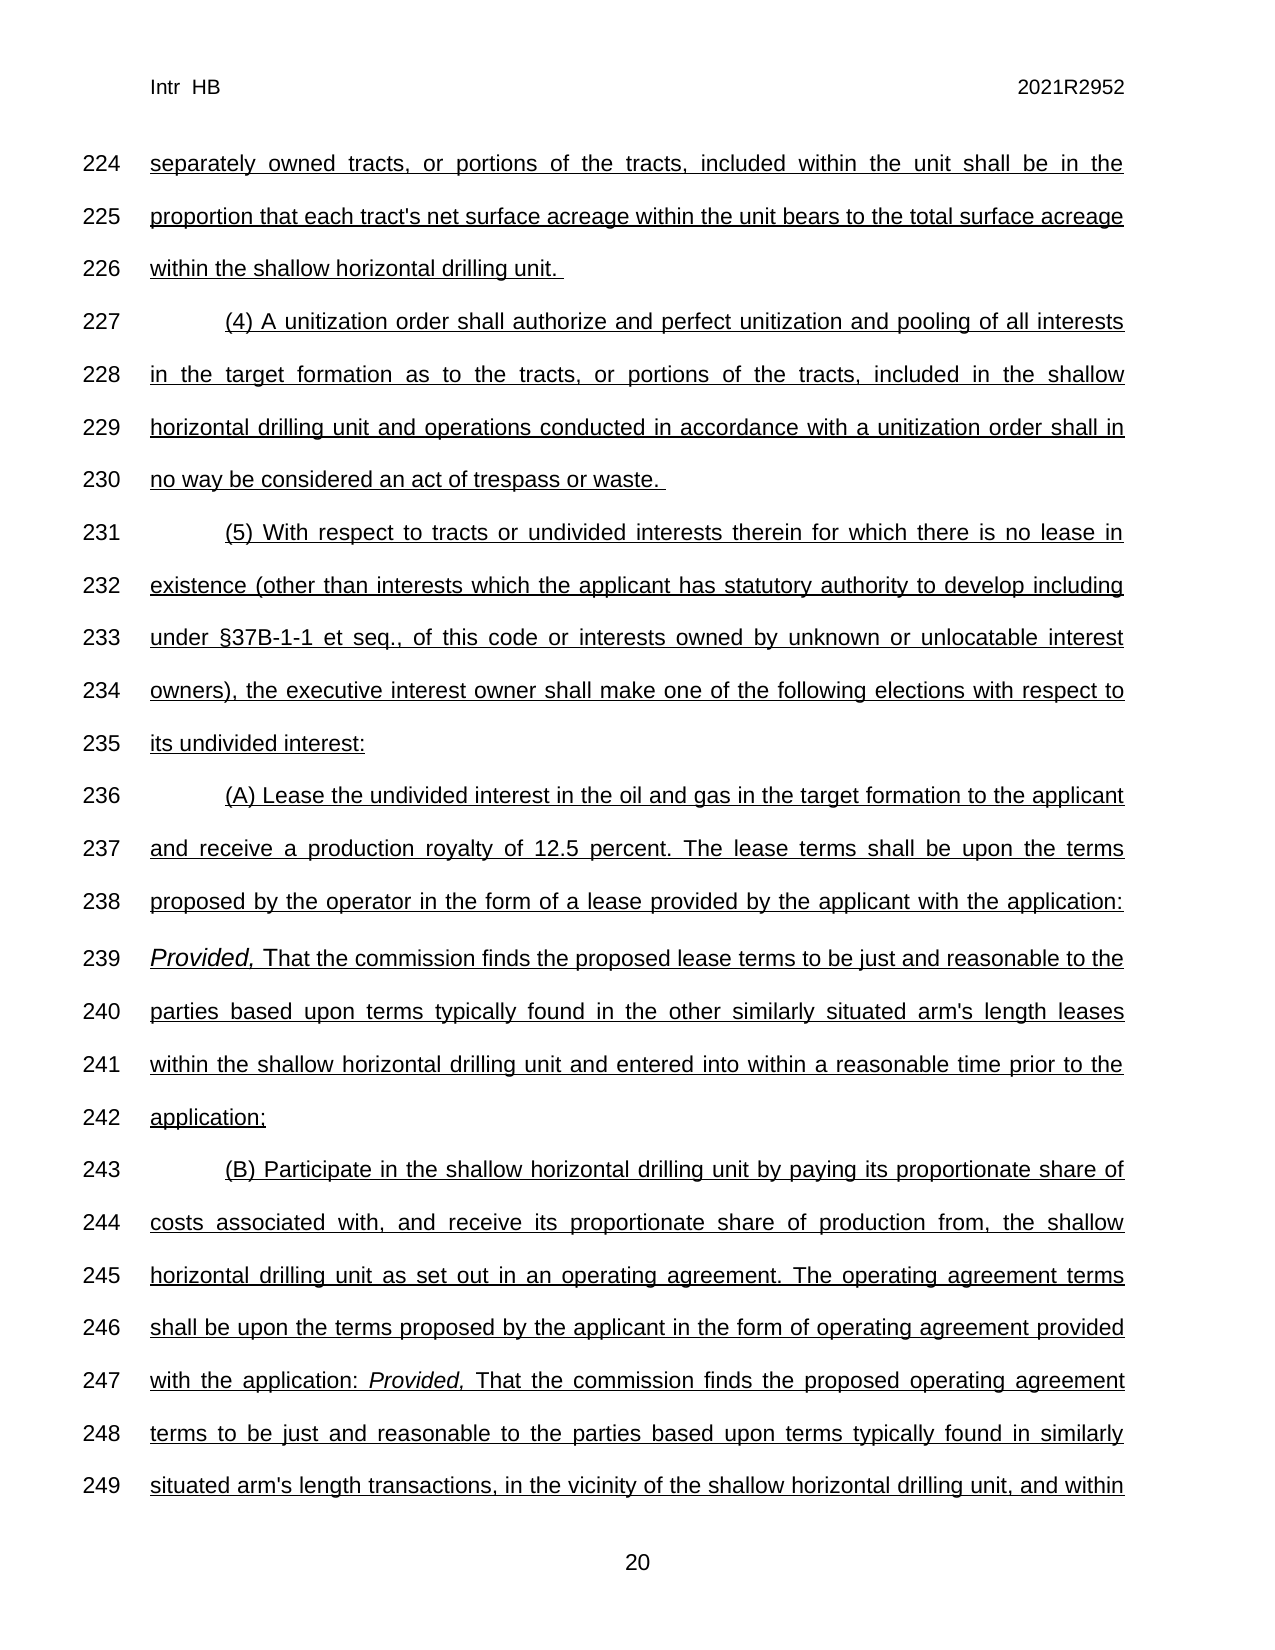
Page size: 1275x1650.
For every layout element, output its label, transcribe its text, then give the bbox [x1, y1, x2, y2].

text (4) A unitization order shall authorize and perfect unitization and pooling of all interests in the target formation as to the tracts, or portions of the tracts, included in the shallow horizontal drilling unit and operations conducted in accordance with a unitization order shall in no way be considered an act of trespass or waste. [150, 438, 1125, 493]
text (5) With respect to tracts or undivided interests therein for which there is no lease in existence (other than interests which the applicant has statutory authority to develop including under §37B-1-1 et seq., of this code or interests owned by unknown or unlocatable interest owners), the executive interest owner shall make one of the following elections with respect to its undivided interest: [150, 519, 1125, 700]
text (A) Lease the undivided interest in the oil and gas in the target formation to the applicant and receive a production royalty of 12.5 percent. The lease terms shall be upon the terms proposed by the operator in the form of a lease provided by the applicant with the application: Provided, That the commission finds the proposed lease terms to be just and reasonable to the parties based upon terms typically found in the other similarly situated arm's length leases within the shallow horizontal drilling unit and entered into within a reasonable time prior to the application; [150, 782, 1125, 858]
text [150, 1391, 1125, 1495]
text (4) A unitization order shall authorize and perfect unitization and pooling of all interests in the target formation as to the tracts, or portions of the tracts, included in the shallow horizontal drilling unit and operations conducted in accordance with a unitization order shall in no way be considered an act of trespass or waste. [150, 308, 1125, 384]
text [150, 150, 1125, 282]
text (5) With respect to tracts or undivided interests therein for which there is no lease in existence (other than interests which the applicant has statutory authority to develop including under §37B-1-1 et seq., of this code or interests owned by unknown or unlocatable interest owners), the executive interest owner shall make one of the following elections with respect to its undivided interest: [150, 701, 1125, 756]
text (4) A unitization order shall authorize and perfect unitization and pooling of all interests in the target formation as to the tracts, or portions of the tracts, included in the shallow horizontal drilling unit and operations conducted in accordance with a unitization order shall in no way be considered an act of trespass or waste. [150, 385, 1125, 436]
text (A) Lease the undivided interest in the oil and gas in the target formation to the applicant and receive a production royalty of 12.5 percent. The lease terms shall be upon the terms proposed by the operator in the form of a lease provided by the applicant with the application: Provided, That the commission finds the proposed lease terms to be just and reasonable to the parties based upon terms typically found in the other similarly situated arm's length leases within the shallow horizontal drilling unit and entered into within a reasonable time prior to the application; [150, 1022, 1125, 1130]
text (A) Lease the undivided interest in the oil and gas in the target formation to the applicant and receive a production royalty of 12.5 percent. The lease terms shall be upon the terms proposed by the operator in the form of a lease provided by the applicant with the application: Provided, That the commission finds the proposed lease terms to be just and reasonable to the parties based upon terms typically found in the other similarly situated arm's length leases within the shallow horizontal drilling unit and entered into within a reasonable time prior to the application; [150, 859, 1125, 1021]
